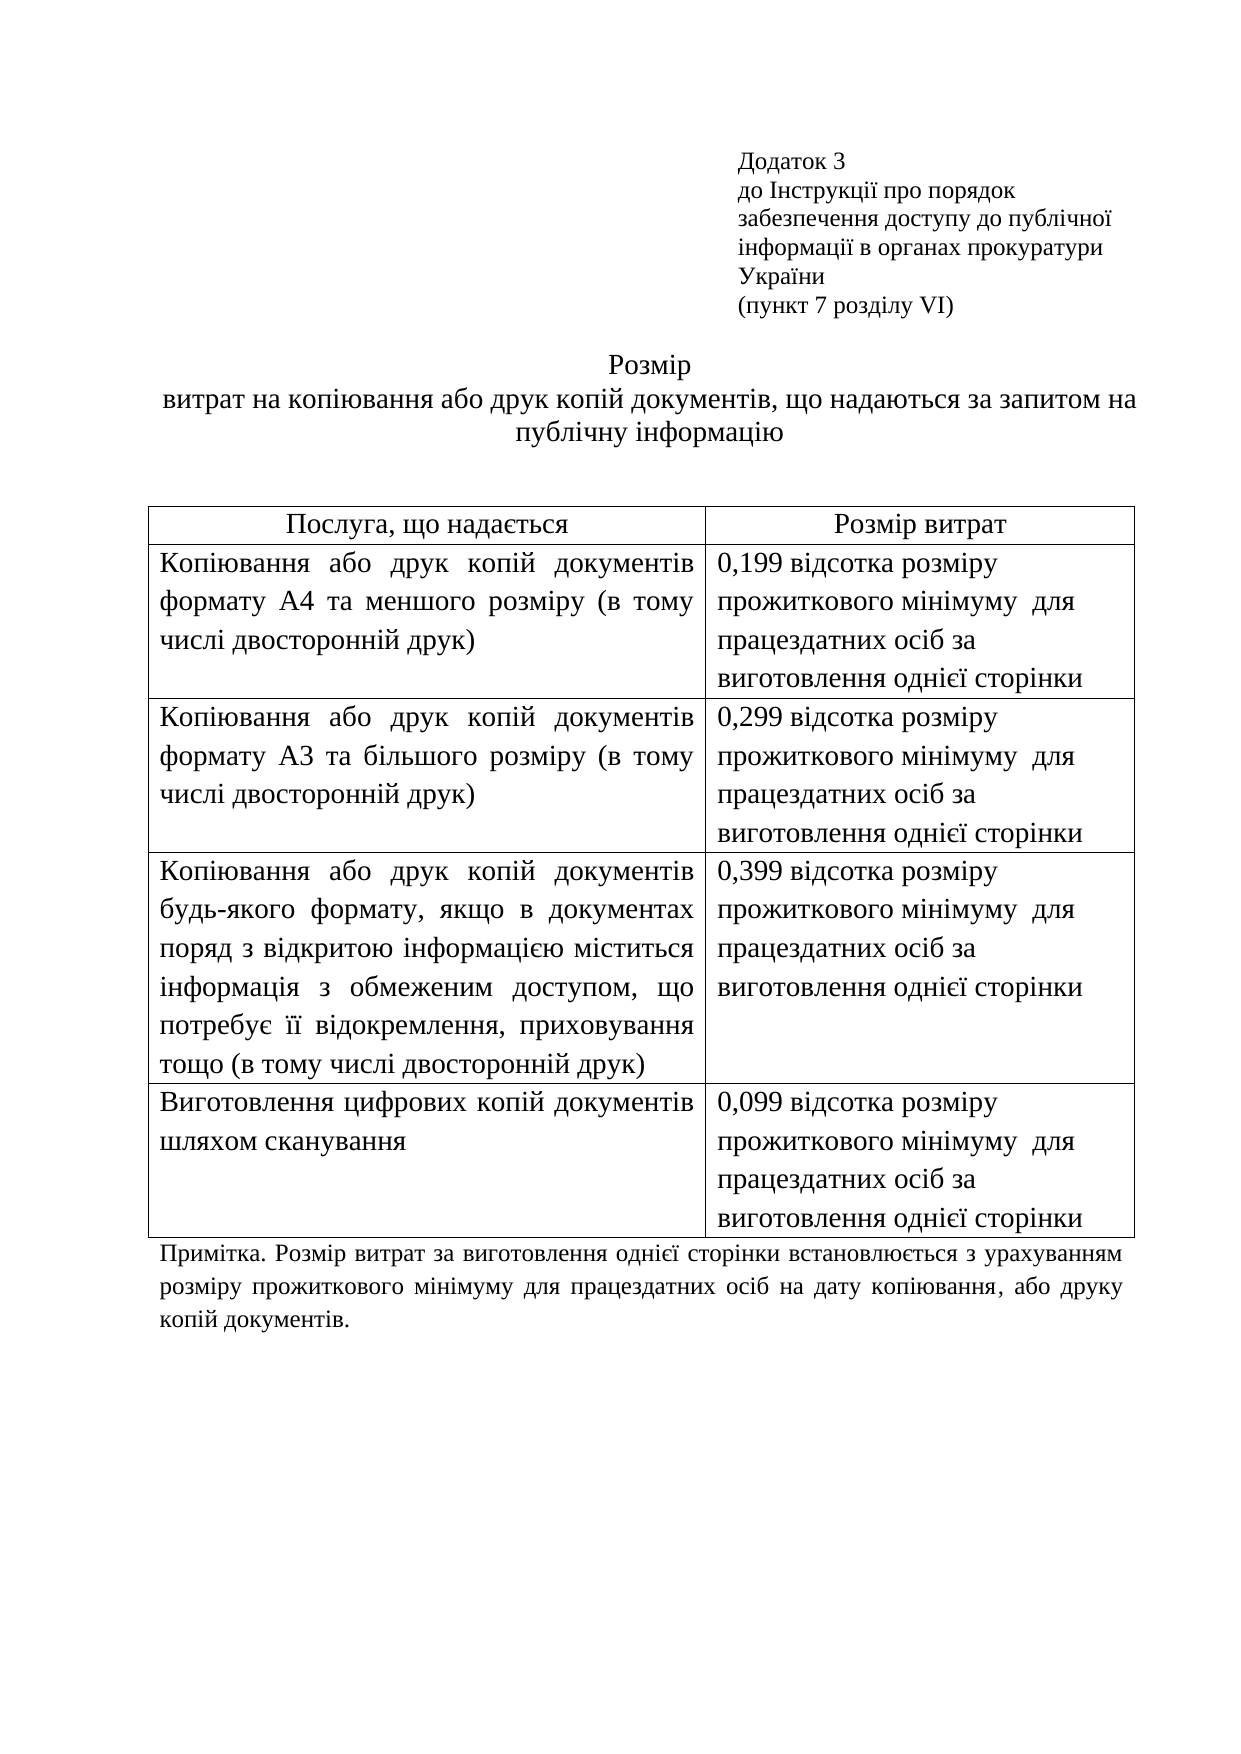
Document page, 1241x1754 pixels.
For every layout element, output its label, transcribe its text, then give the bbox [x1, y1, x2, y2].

table_cell Копіювання або друк копій документів формату А3 та більшого розміру (в тому числі двосторонній друк) [149, 699, 705, 852]
table_header Послуга, що надається [149, 507, 705, 544]
table_cell 0,399 відсотка розміру прожиткового мінімуму для працездатних осіб за виготовлення однієї сторінки [706, 853, 1134, 1083]
text витрат на копіювання або друк копій документів, що надаються за запитом на публічну інформацію [148, 381, 1152, 448]
text до Інструкції про порядок забезпечення доступу до публічної інформації в органах прокуратури України [738, 175, 1152, 290]
table_cell 0,099 відсотка розміру прожиткового мінімуму для працездатних осіб за виготовлення однієї сторінки [706, 1084, 1134, 1237]
table_cell Копіювання або друк копій документів будь-якого формату, якщо в документах поряд з відкритою інформацією міститься інформація з обмеженим доступом, що потребує її відокремлення, приховування тощо (в тому числі двосторонній друк) [149, 853, 705, 1083]
table_cell 0,299 відсотка розміру прожиткового мінімуму для працездатних осіб за виготовлення однієї сторінки [706, 699, 1134, 852]
table_header Розмір витрат [706, 507, 1134, 544]
text Додаток 3 [664, 146, 1152, 175]
table_cell 0,199 відсотка розміру прожиткового мінімуму для працездатних осіб за виготовлення однієї сторінки [706, 545, 1134, 698]
text Розмір [148, 347, 1152, 381]
table_cell Копіювання або друк копій документів формату А4 та меншого розміру (в тому числі двосторонній друк) [149, 545, 705, 698]
table_cell Виготовлення цифрових копій документів шляхом сканування [149, 1084, 705, 1237]
text (пункт 7 розділу VІ) [738, 290, 1152, 318]
table_cell Примітка. Розмір витрат за виготовлення однієї сторінки встановлюється з урахуванням розміру прожиткового мінімуму для працездатних осіб на дату копіювання, або друку копій документів. [148, 1238, 1134, 1337]
